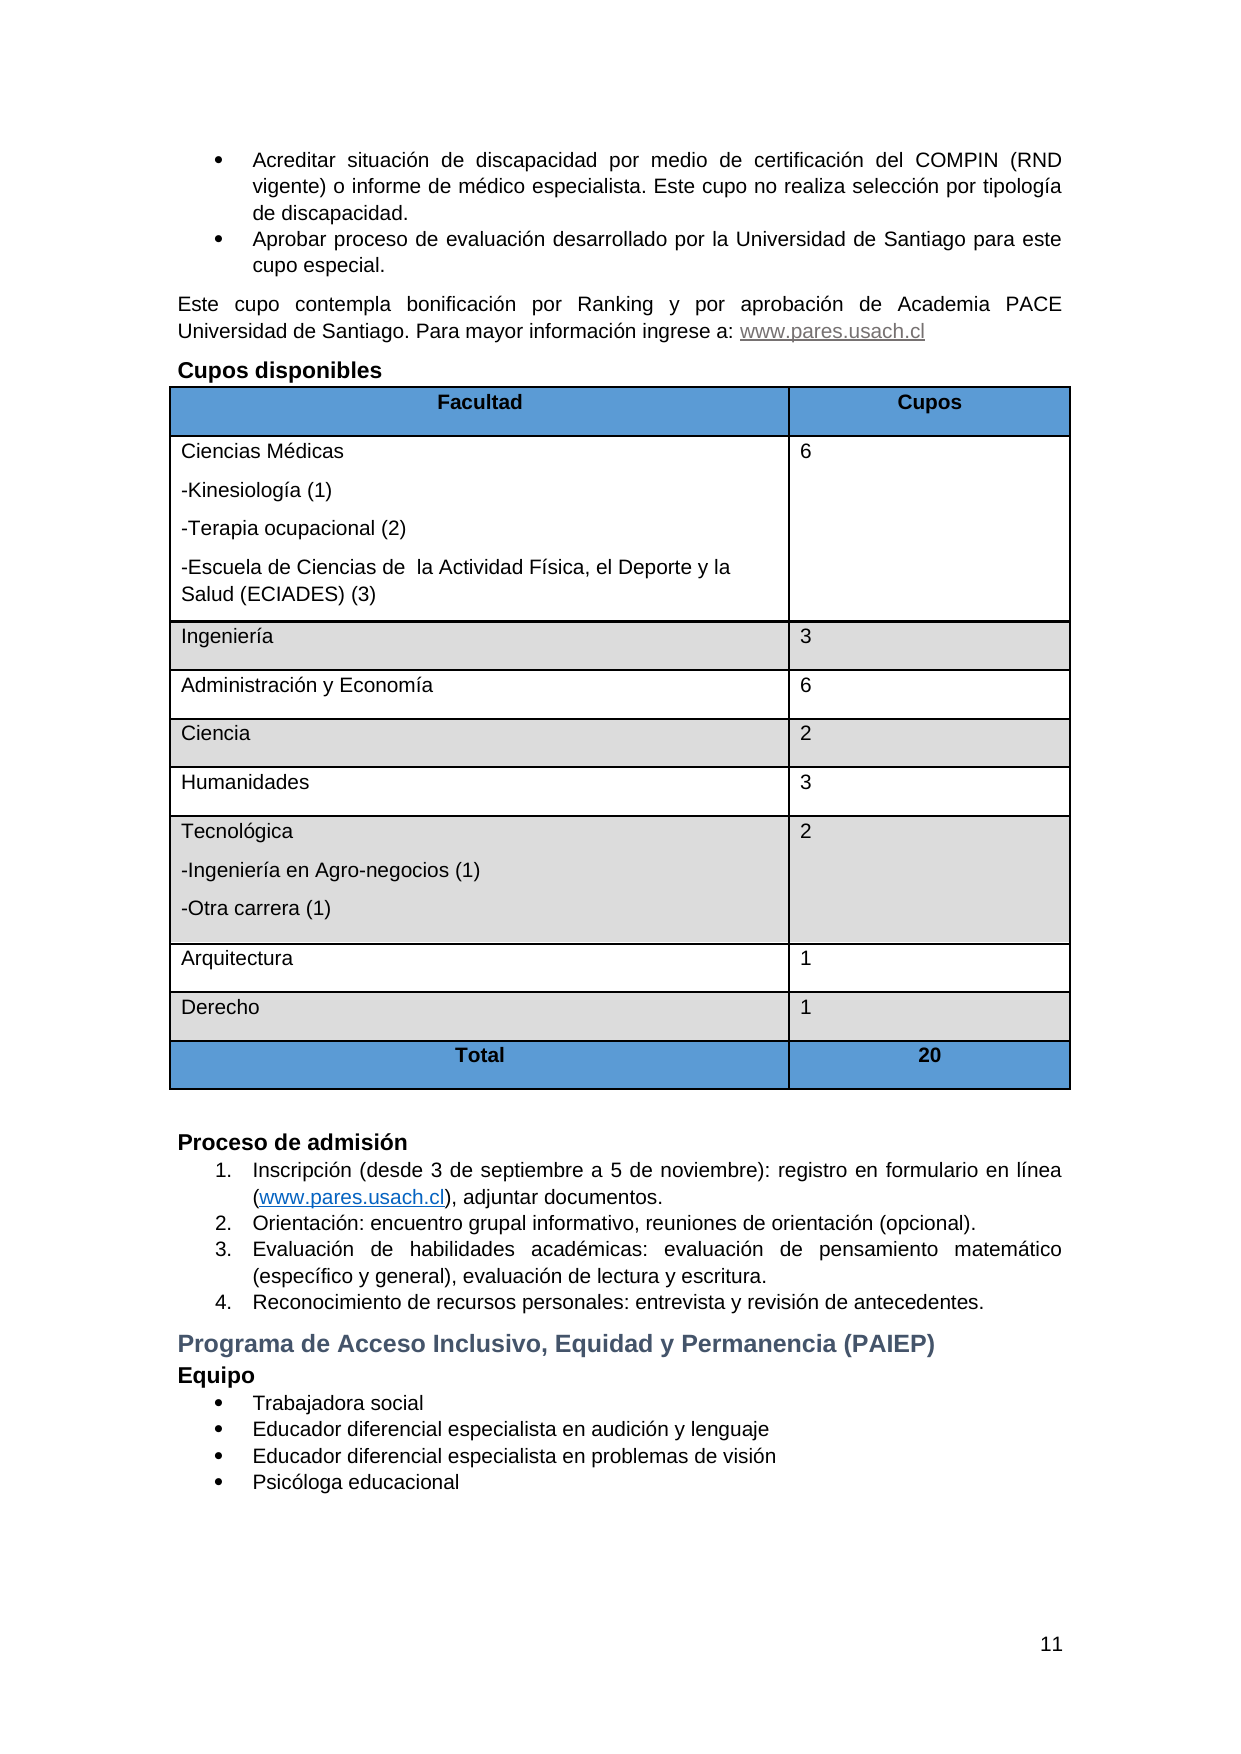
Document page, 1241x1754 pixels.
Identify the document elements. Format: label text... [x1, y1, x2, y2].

list Orientación: encuentro grupal informativo, reuniones de orientación (opcional). [215, 1211, 1063, 1235]
subtitle Proceso de admisión [177, 1129, 1063, 1156]
list Educador diferencial especialista en audición y lenguaje [215, 1417, 1063, 1441]
list Educador diferencial especialista en problemas de visión [215, 1444, 1063, 1468]
subtitle Equipo [177, 1362, 1063, 1388]
list Psicóloga educacional [215, 1470, 1063, 1494]
table_cell 6 [790, 437, 1069, 620]
table_cell Tecnológica -Ingeniería en Agro-negocios (1) -Otra carrera (1) [171, 817, 788, 942]
table_cell 20 [790, 1042, 1069, 1088]
list Trabajadora social [215, 1391, 1063, 1415]
list Aprobar proceso de evaluación desarrollado por la Universidad de Santiago para este cupo especial. [215, 227, 1063, 277]
table_cell Ingeniería [171, 623, 788, 669]
table_cell Humanidades [171, 768, 788, 815]
table_cell 3 [790, 623, 1069, 669]
subtitle Cupos disponibles [177, 357, 1063, 384]
table_cell 1 [790, 993, 1069, 1040]
subtitle Programa de Acceso Inclusivo, Equidad y Permanencia (PAIEP) [177, 1329, 1063, 1358]
table_cell Derecho [171, 993, 788, 1040]
table_cell 3 [790, 768, 1069, 815]
table_header Facultad [171, 388, 788, 435]
list Inscripción (desde 3 de septiembre a 5 de noviembre): registro en formulario en línea (www.pares.usach.cl), adjuntar documentos. [215, 1158, 1063, 1208]
table_cell Ciencias Médicas -Kinesiología (1) -Terapia ocupacional (2) -Escuela de Ciencias de la Actividad Física, el Deporte y la Salud (ECIADES) (3) [171, 437, 788, 620]
table_cell Administración y Economía [171, 671, 788, 718]
text Este cupo contempla bonificación por Ranking y por aprobación de Academia PACE Universidad de Santiago. Para mayor información ingrese a: www.pares.usach.cl [177, 292, 1063, 342]
list Acreditar situación de discapacidad por medio de certificación del COMPIN (RND vigente) o informe de médico especialista. Este cupo no realiza selección por tipología de discapacidad. [215, 148, 1063, 224]
list Evaluación de habilidades académicas: evaluación de pensamiento matemático (específico y general), evaluación de lectura y escritura. [215, 1237, 1063, 1288]
table_cell 1 [790, 945, 1069, 991]
table_cell 6 [790, 671, 1069, 718]
table_cell 2 [790, 720, 1069, 766]
table_cell Ciencia [171, 720, 788, 766]
table_cell Total [171, 1042, 788, 1088]
table_cell Arquitectura [171, 945, 788, 991]
table_cell 2 [790, 817, 1069, 942]
list Reconocimiento de recursos personales: entrevista y revisión de antecedentes. [215, 1290, 1063, 1314]
table_header Cupos [790, 388, 1069, 435]
